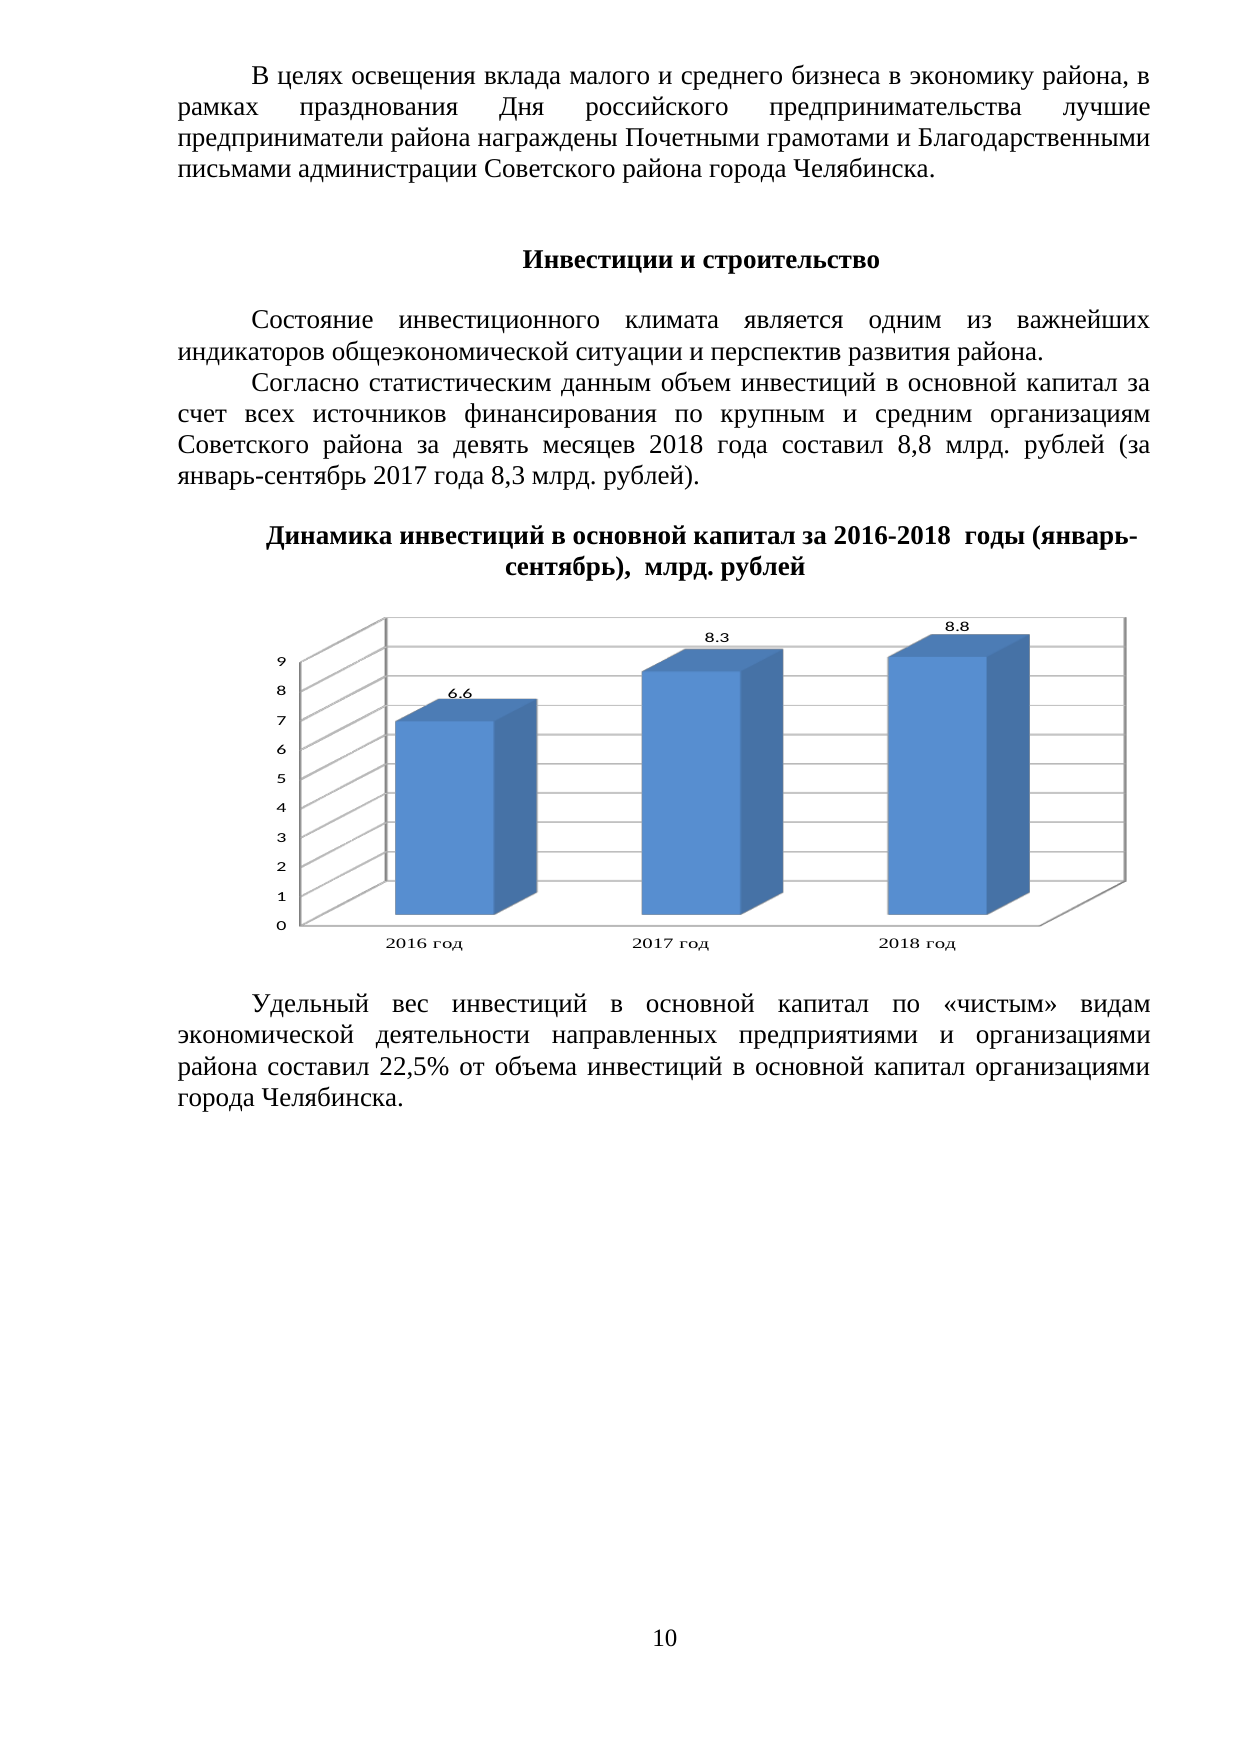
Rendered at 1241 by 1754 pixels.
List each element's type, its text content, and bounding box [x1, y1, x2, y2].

text В целях освещения вклада малого и среднего бизнеса в экономику района, в рамках празднования Дня российского предпринимательства лучшие предприниматели района награждены Почетными грамотами и Благодарственными письмами администрации Советского района города Челябинска. [177, 59, 1152, 184]
text Состояние инвестиционного климата является одним из важнейших индикаторов общеэкономической ситуации и перспектив развития района. [177, 303, 1152, 366]
text Динамика инвестиций в основной капитал за 2016-2018 годы (январь-сентябрь), млрд. рублей [158, 519, 1152, 581]
text Инвестиции и строительство [177, 244, 1152, 275]
text Согласно статистическим данным объем инвестиций в основной капитал за счет всех источников финансирования по крупным и средним организациям Советского района за девять месяцев 2018 года составил 8,8 млрд. рублей (за январь-сентябрь 2017 года 8,3 млрд. рублей). [177, 366, 1152, 490]
text Удельный вес инвестиций в основной капитал по «чистым» видам экономической деятельности направленных предприятиями и организациями района составил 22,5% от объема инвестиций в основной капитал организациями города Челябинска. [177, 987, 1152, 1112]
